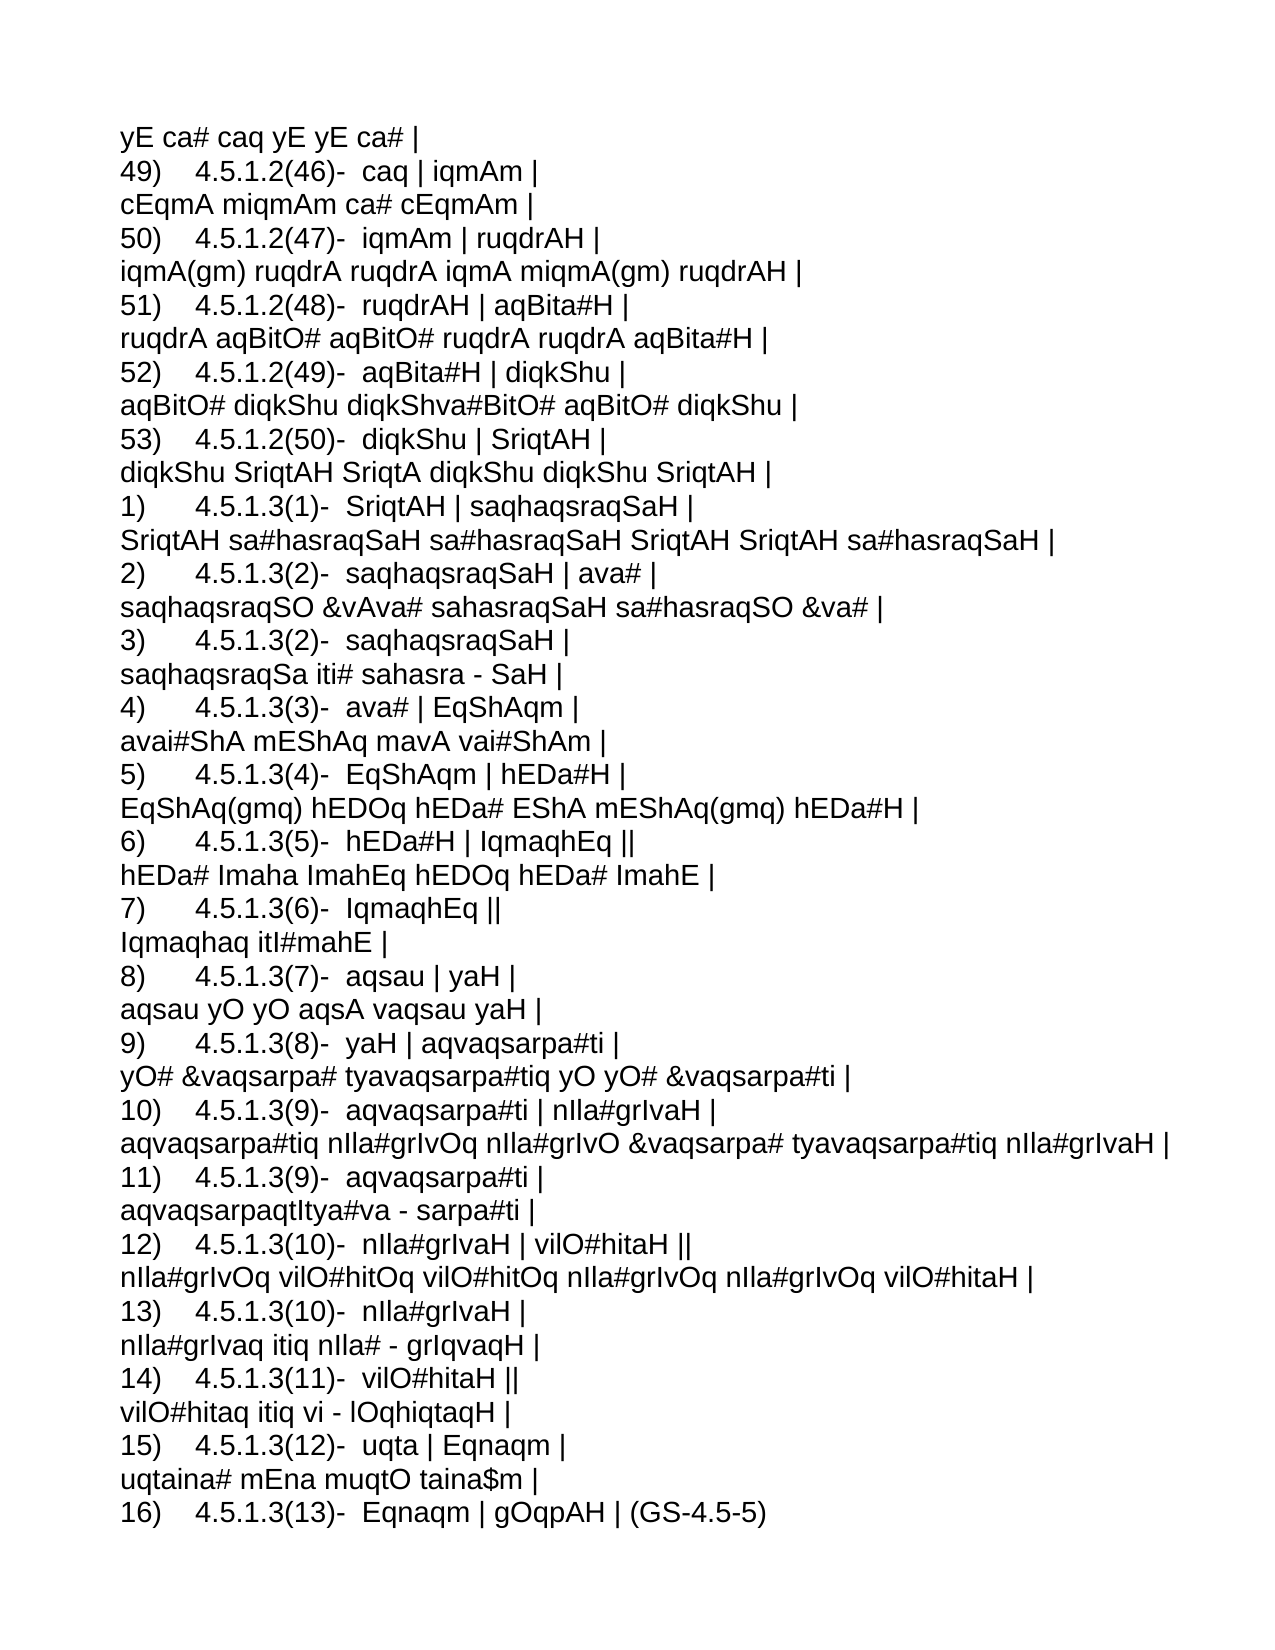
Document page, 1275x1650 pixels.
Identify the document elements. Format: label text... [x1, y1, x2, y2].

text 14) 4.5.1.3(11)- vilO#hitaH || [120, 1361, 1200, 1394]
text 8) 4.5.1.3(7)- aqsau | yaH | [120, 958, 1200, 992]
text 50) 4.5.1.2(47)- iqmAm | ruqdrAH | [120, 221, 1200, 254]
text aqsau yO yO aqsA vaqsau yaH | [120, 992, 1200, 1026]
text saqhaqsraqSa iti# sahasra - SaH | [120, 657, 1200, 690]
text iqmA(gm) ruqdrA ruqdrA iqmA miqmA(gm) ruqdrAH | [120, 254, 1200, 288]
text cEqmA miqmAm ca# cEqmAm | [120, 187, 1200, 221]
text 7) 4.5.1.3(6)- IqmaqhEq || [120, 891, 1200, 925]
text vilO#hitaq itiq vi - lOqhiqtaqH | [120, 1394, 1200, 1428]
text 10) 4.5.1.3(9)- aqvaqsarpa#ti | nIla#grIvaH | [120, 1093, 1200, 1126]
text Iqmaqhaq itI#mahE | [120, 925, 1200, 958]
text aqBitO# diqkShu diqkShva#BitO# aqBitO# diqkShu | [120, 388, 1200, 422]
text 5) 4.5.1.3(4)- EqShAqm | hEDa#H | [120, 757, 1200, 791]
text 16) 4.5.1.3(13)- Eqnaqm | gOqpAH | (GS-4.5-5) [120, 1495, 1200, 1529]
text 52) 4.5.1.2(49)- aqBita#H | diqkShu | [120, 355, 1200, 388]
text hEDa# Imaha ImahEq hEDOq hEDa# ImahE | [120, 858, 1200, 891]
text 3) 4.5.1.3(2)- saqhaqsraqSaH | [120, 623, 1200, 657]
text uqtaina# mEna muqtO taina$m | [120, 1462, 1200, 1495]
text 15) 4.5.1.3(12)- uqta | Eqnaqm | [120, 1428, 1200, 1462]
text ruqdrA aqBitO# aqBitO# ruqdrA ruqdrA aqBita#H | [120, 321, 1200, 355]
text aqvaqsarpa#tiq nIla#grIvOq nIla#grIvO &vaqsarpa# tyavaqsarpa#tiq nIla#grIvaH | [120, 1126, 1200, 1160]
text 6) 4.5.1.3(5)- hEDa#H | IqmaqhEq || [120, 824, 1200, 858]
text 51) 4.5.1.2(48)- ruqdrAH | aqBita#H | [120, 288, 1200, 321]
text yE ca# caq yE yE ca# | [120, 120, 1200, 153]
text yO# &vaqsarpa# tyavaqsarpa#tiq yO yO# &vaqsarpa#ti | [120, 1059, 1200, 1093]
text aqvaqsarpaqtItya#va - sarpa#ti | [120, 1193, 1200, 1227]
text 49) 4.5.1.2(46)- caq | iqmAm | [120, 153, 1200, 187]
text 1) 4.5.1.3(1)- SriqtAH | saqhaqsraqSaH | [120, 489, 1200, 522]
text 13) 4.5.1.3(10)- nIla#grIvaH | [120, 1294, 1200, 1327]
text 12) 4.5.1.3(10)- nIla#grIvaH | vilO#hitaH || [120, 1227, 1200, 1260]
text avai#ShA mEShAq mavA vai#ShAm | [120, 724, 1200, 757]
text 11) 4.5.1.3(9)- aqvaqsarpa#ti | [120, 1160, 1200, 1193]
text 53) 4.5.1.2(50)- diqkShu | SriqtAH | [120, 422, 1200, 455]
text diqkShu SriqtAH SriqtA diqkShu diqkShu SriqtAH | [120, 455, 1200, 489]
text 2) 4.5.1.3(2)- saqhaqsraqSaH | ava# | [120, 556, 1200, 589]
text nIla#grIvaq itiq nIla# - grIqvaqH | [120, 1327, 1200, 1361]
text SriqtAH sa#hasraqSaH sa#hasraqSaH SriqtAH SriqtAH sa#hasraqSaH | [120, 522, 1200, 556]
text EqShAq(gmq) hEDOq hEDa# EShA mEShAq(gmq) hEDa#H | [120, 791, 1200, 824]
text 9) 4.5.1.3(8)- yaH | aqvaqsarpa#ti | [120, 1026, 1200, 1059]
text 4) 4.5.1.3(3)- ava# | EqShAqm | [120, 690, 1200, 724]
text nIla#grIvOq vilO#hitOq vilO#hitOq nIla#grIvOq nIla#grIvOq vilO#hitaH | [120, 1260, 1200, 1294]
text saqhaqsraqSO &vAva# sahasraqSaH sa#hasraqSO &va# | [120, 589, 1200, 623]
